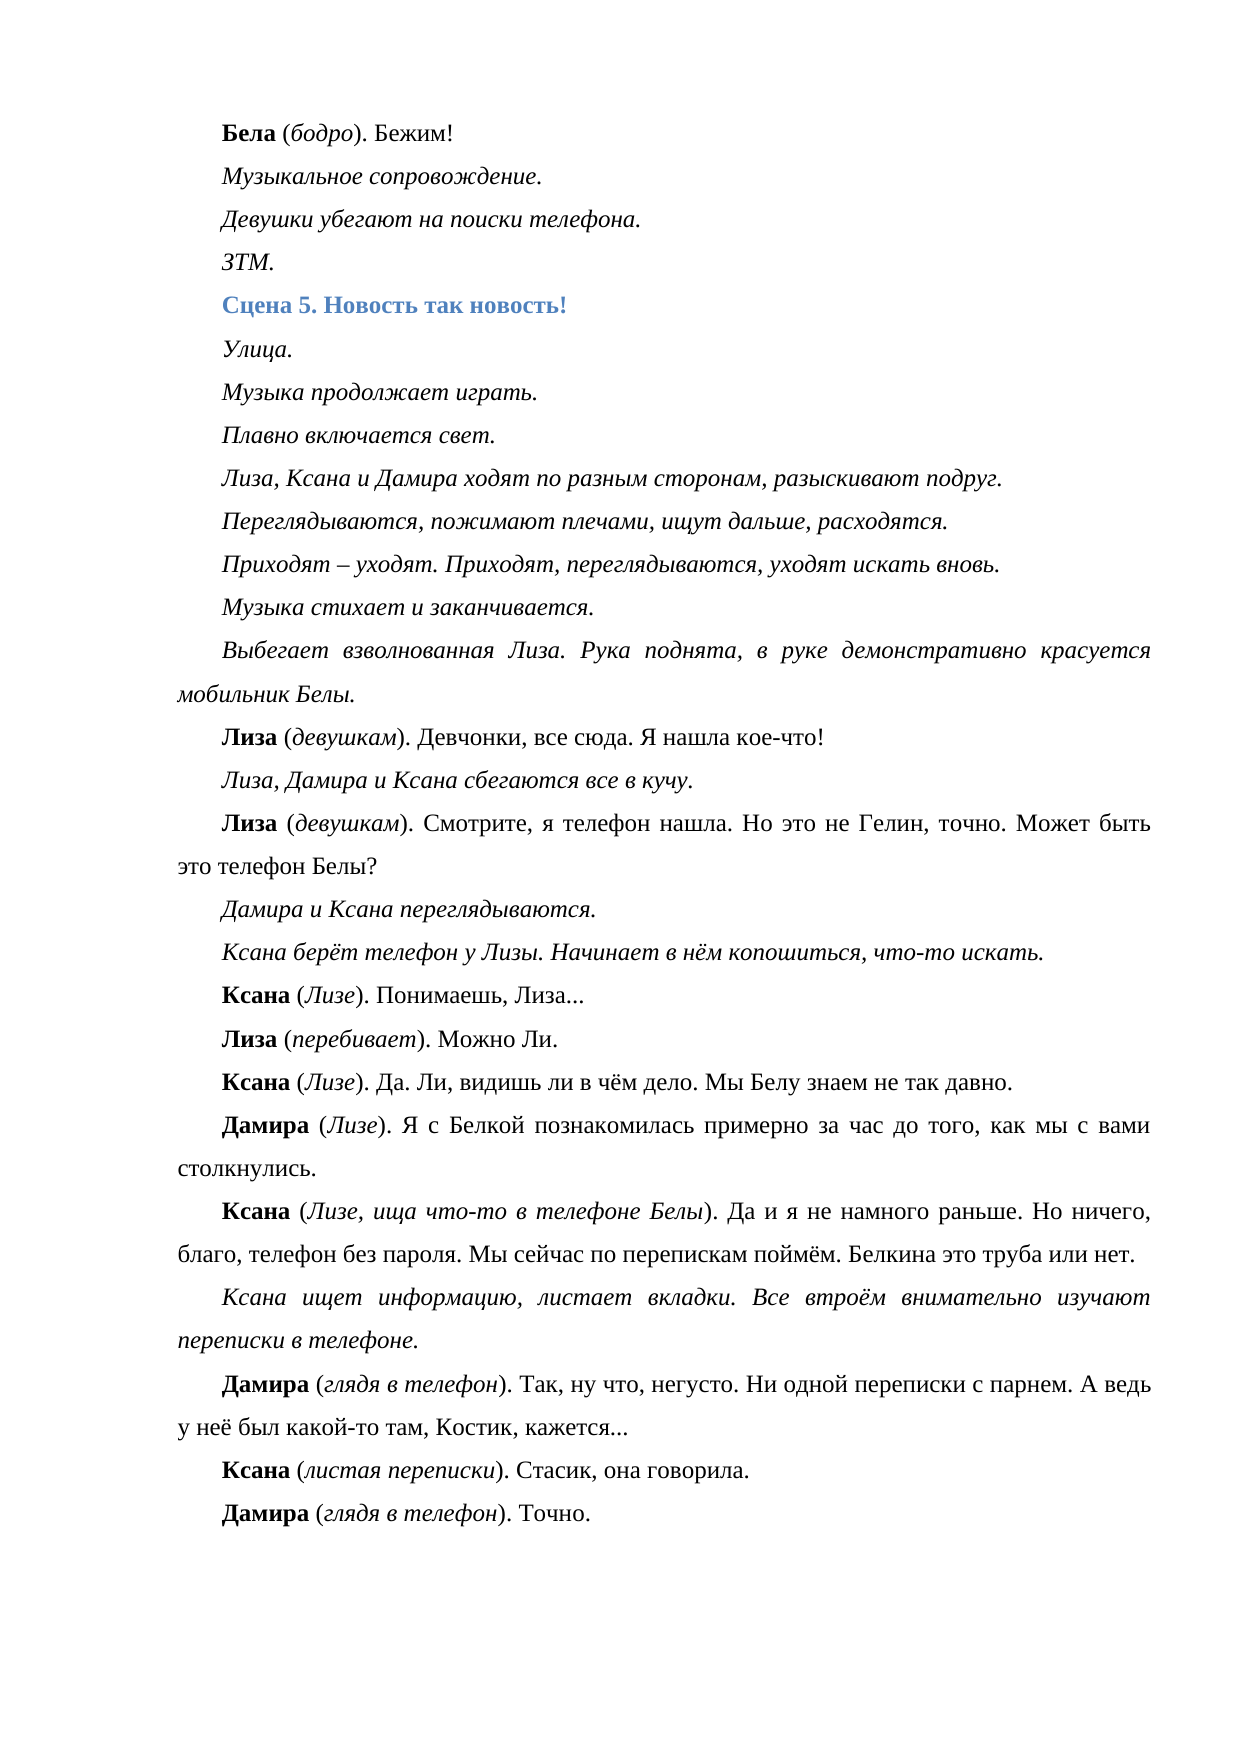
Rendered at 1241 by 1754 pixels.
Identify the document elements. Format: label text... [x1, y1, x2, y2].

text Ксана (Лизе). Да. Ли, видишь ли в чём дело. Мы Белу знаем не так давно. [177, 1067, 1152, 1096]
text Музыка стихает и заканчивается. [177, 592, 1152, 621]
text Ксана (Лизе, ища что-то в телефоне Белы). Да и я не намного раньше. Но ничего, благо, телефон без пароля. Мы сейчас по перепискам поймём. Белкина это труба или нет. [177, 1196, 1152, 1268]
text ЗТМ. [177, 247, 1152, 276]
text Ксана (Лизе). Понимаешь, Лиза... [177, 981, 1152, 1009]
text Лиза (девушкам). Смотрите, я телефон нашла. Но это не Гелин, точно. Может быть это телефон Белы? [177, 808, 1152, 880]
text Музыка продолжает играть. [177, 377, 1152, 406]
text Лиза (девушкам). Девчонки, все сюда. Я нашла кое-что! [177, 722, 1152, 751]
text Дамира и Ксана переглядываются. [177, 894, 1152, 923]
text Ксана берёт телефон у Лизы. Начинает в нём копошиться, что-то искать. [177, 937, 1152, 966]
text Бела (бодро). Бежим! [177, 118, 1152, 147]
text Девушки убегают на поиски телефона. [177, 204, 1152, 233]
text Плавно включается свет. [177, 420, 1152, 449]
text Музыкальное сопровождение. [177, 161, 1152, 190]
text Дамира (Лизе). Я с Белкой познакомилась примерно за час до того, как мы с вами столкнулись. [177, 1110, 1152, 1182]
text Дамира (глядя в телефон). Так, ну что, негусто. Ни одной переписки с парнем. А ведь у неё был какой-то там, Костик, кажется... [177, 1369, 1152, 1441]
text Улица. [177, 334, 1152, 362]
text Лиза, Дамира и Ксана сбегаются все в кучу. [177, 765, 1152, 794]
text Выбегает взволнованная Лиза. Рука поднята, в руке демонстративно красуется мобильник Белы. [177, 636, 1152, 707]
text Лиза (перебивает). Можно Ли. [177, 1024, 1152, 1052]
text Ксана (листая переписки). Стасик, она говорила. [177, 1455, 1152, 1484]
text Дамира (глядя в телефон). Точно. [177, 1498, 1152, 1527]
text Приходят – уходят. Приходят, переглядываются, уходят искать вновь. [177, 549, 1152, 578]
subtitle Сцена 5. Новость так новость! [177, 291, 1152, 319]
text Ксана ищет информацию, листает вкладки. Все втроём внимательно изучают переписки в телефоне. [177, 1282, 1152, 1354]
text Переглядываются, пожимают плечами, ищут дальше, расходятся. [177, 506, 1152, 535]
text Лиза, Ксана и Дамира ходят по разным сторонам, разыскивают подруг. [177, 463, 1152, 492]
